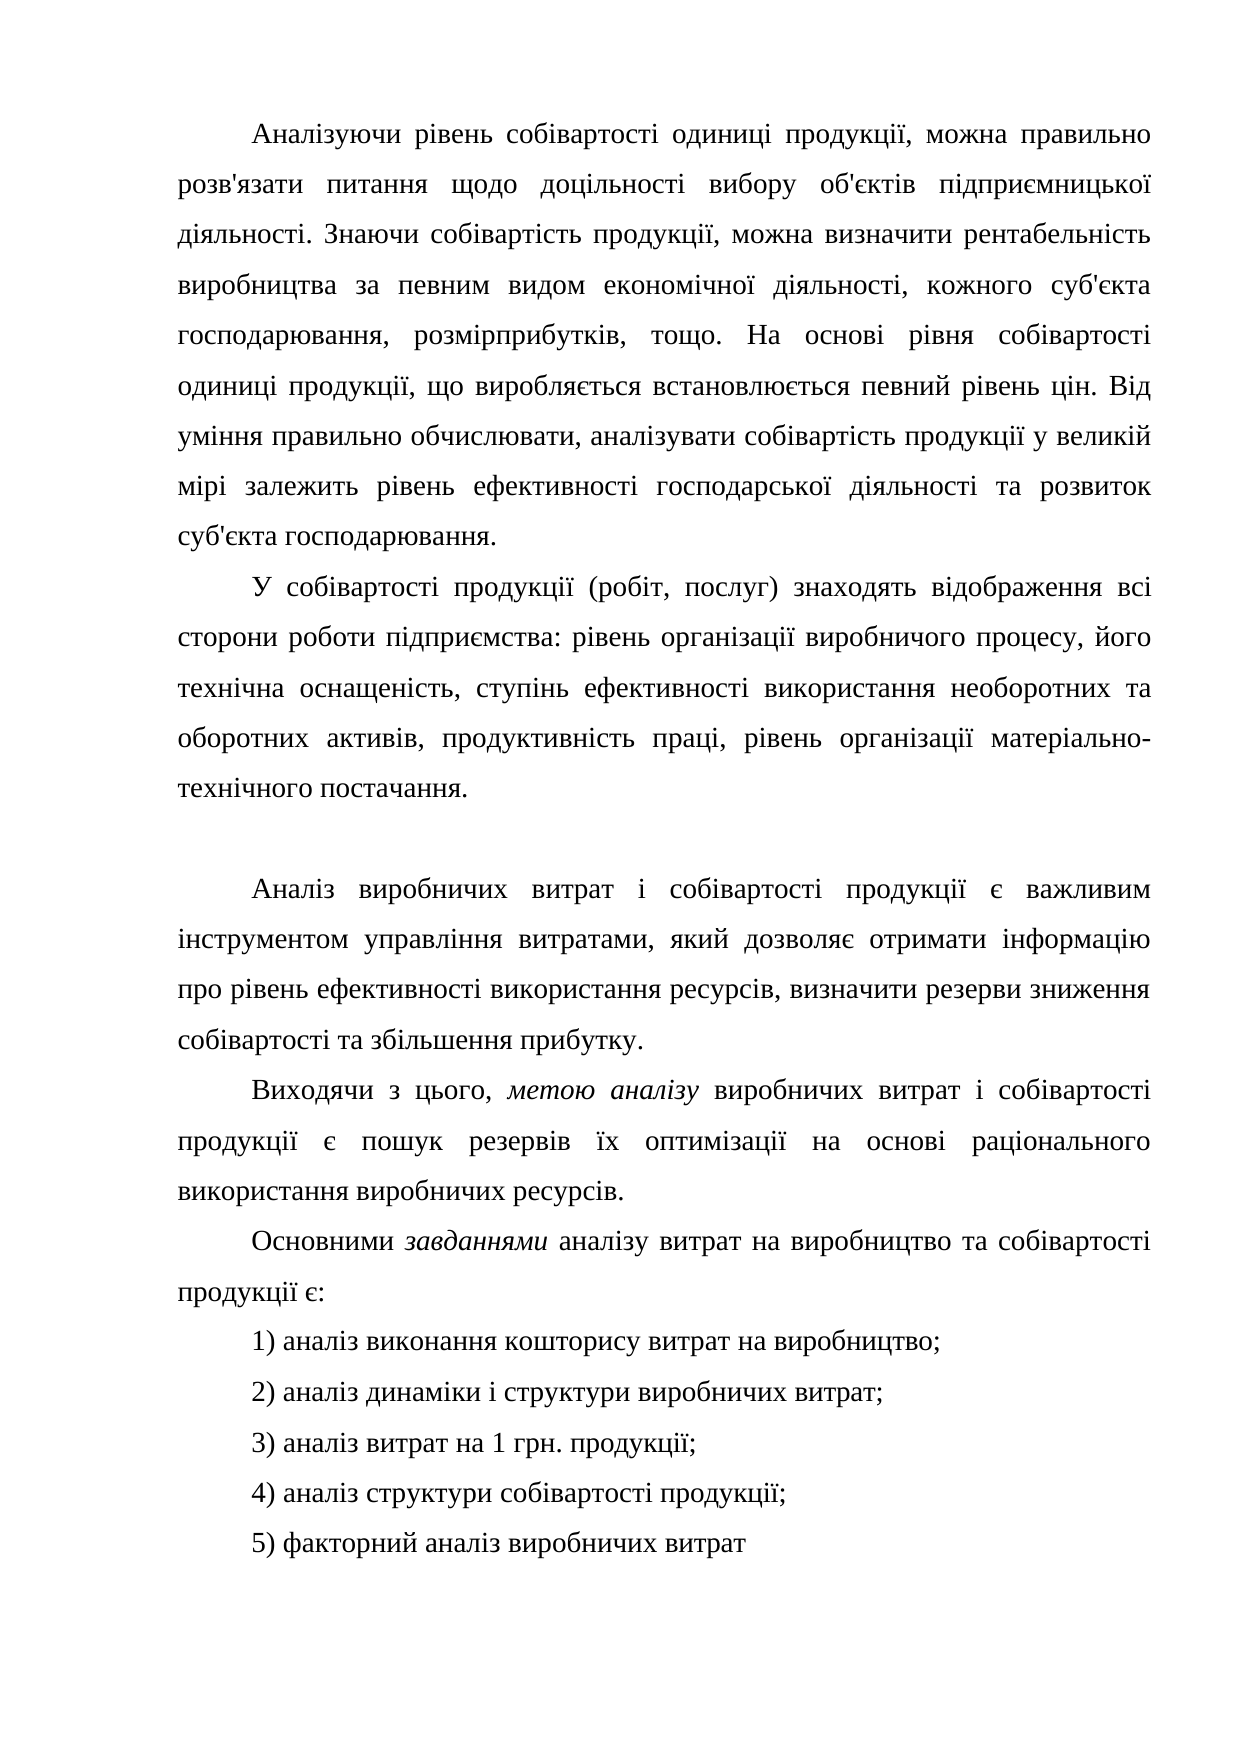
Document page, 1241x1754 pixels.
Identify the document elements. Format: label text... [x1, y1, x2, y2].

text Аналізуючи рівень собівартості одиниці продукції, можна правильно розв'язати питання щодо доцільності вибору об'єктів підприємницької діяльності. Знаючи собівартість продукції, можна визначити рентабельність виробництва за певним видом економічної діяльності, кожного суб'єкта господарювання, розмірприбутків, тощо. На основі рівня собівартості одиниці продукції, що виробляється встановлюється певний рівень цін. Від уміння правильно обчислювати, аналізувати собівартість продукції у великій мірі залежить рівень ефективності господарської діяльності та розвиток суб'єкта господарювання. [177, 116, 1152, 552]
text Основними завданнями аналізу витрат на виробництво та собівартості продукції є: [177, 1223, 1151, 1307]
list аналіз виконання кошторису витрат на виробництво; [251, 1324, 1209, 1357]
list факторний аналіз виробничих витрат [251, 1525, 1209, 1559]
list аналіз витрат на 1 грн. продукції; [251, 1425, 1209, 1458]
text Аналіз виробничих витрат і собівартості продукції є важливим інструментом управління витратами, який дозволяє отримати інформацію про рівень ефективності використання ресурсів, визначити резерви зниження собівартості та збільшення прибутку. [177, 871, 1151, 1056]
text У собівартості продукції (робіт, послуг) знаходять відображення всі сторони роботи підприємства: рівень організації виробничого процесу, його технічна оснащеність, ступінь ефективності використання необоротних та оборотних активів, продуктивність праці, рівень організації матеріально- технічного постачання. [177, 569, 1152, 804]
list аналіз структури собівартості продукції; [251, 1475, 1209, 1508]
list аналіз динаміки і структури виробничих витрат; [251, 1374, 1209, 1408]
text Виходячи з цього, метою аналізу виробничих витрат і собівартості продукції є пошук резервів їх оптимізації на основі раціонального використання виробничих ресурсів. [177, 1072, 1152, 1207]
